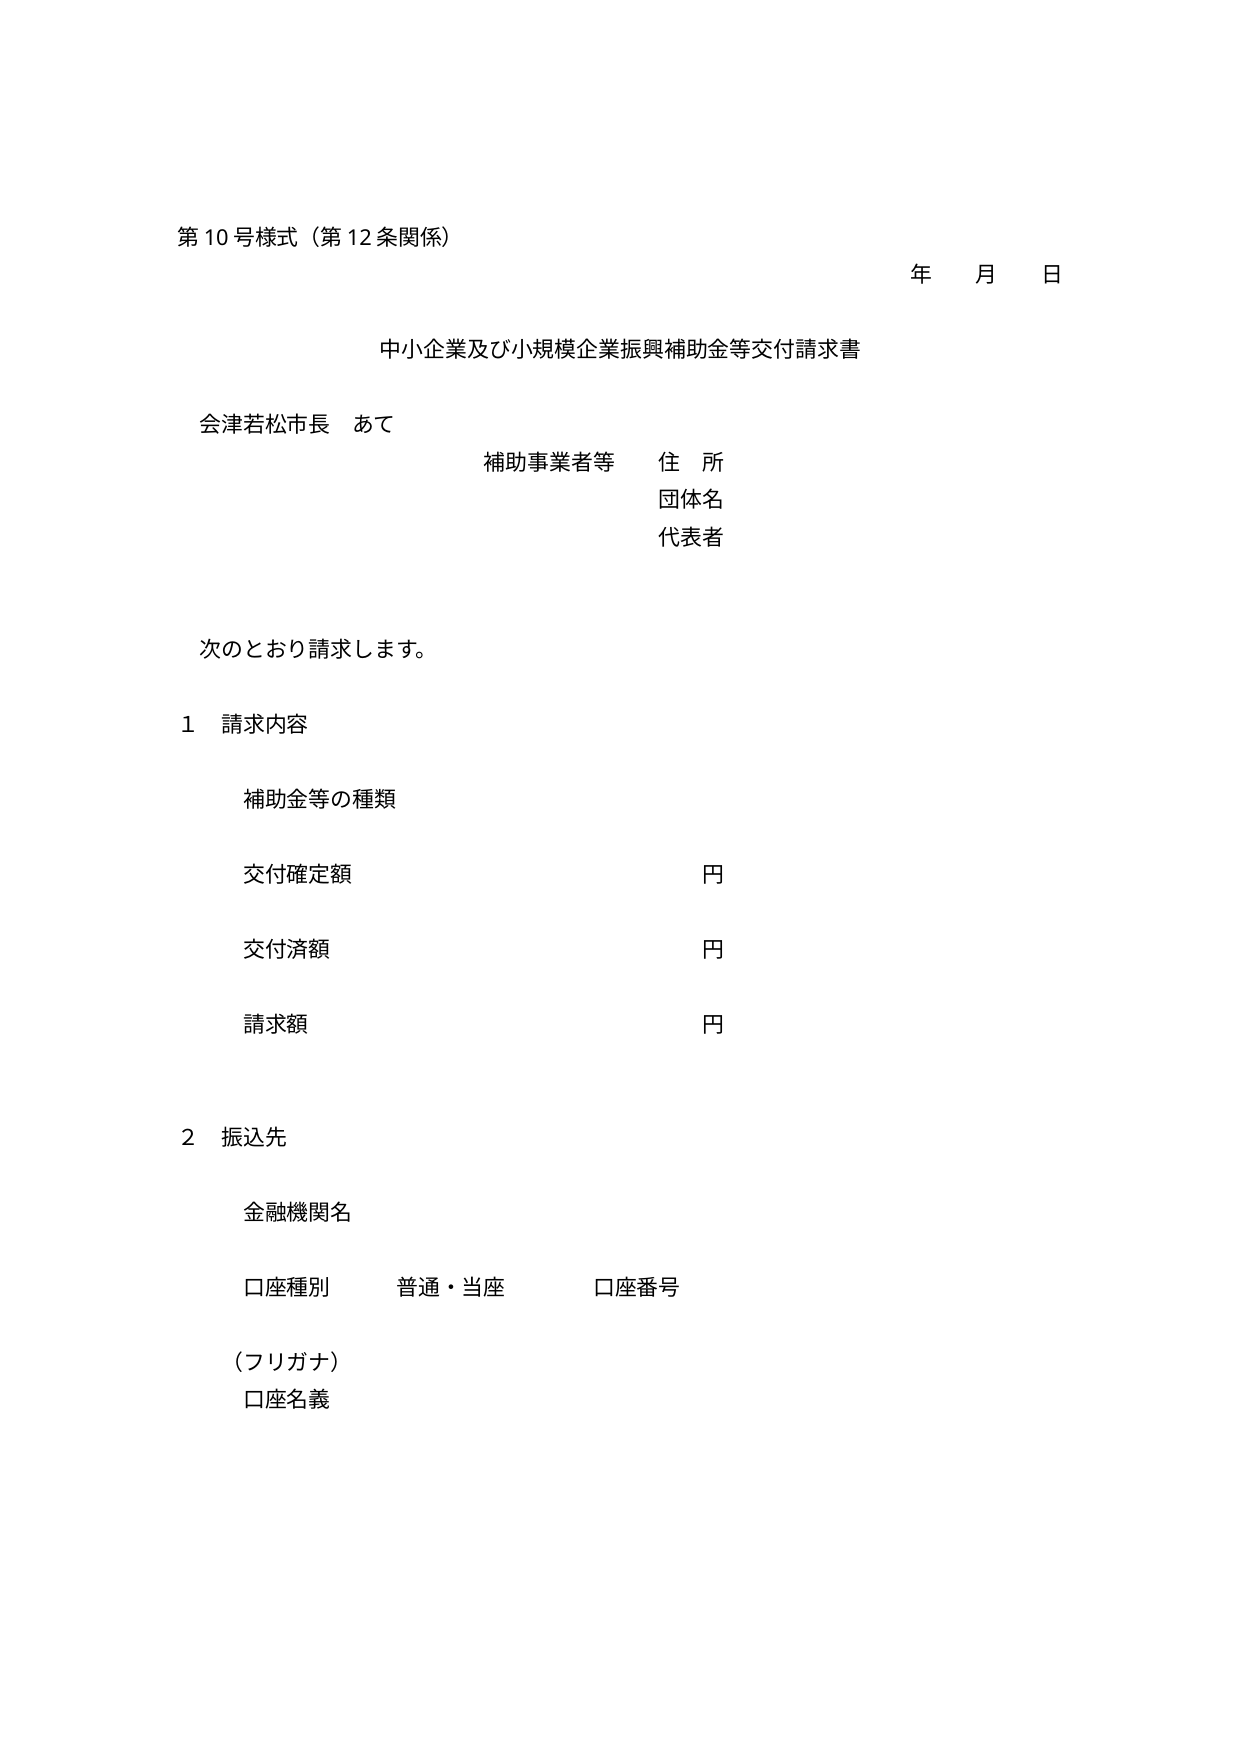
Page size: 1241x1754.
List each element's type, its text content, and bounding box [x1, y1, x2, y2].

text ２ 振込先 [177, 1117, 1063, 1154]
text 補助金等の種類 [177, 779, 1063, 817]
text （フリガナ） [177, 1342, 1063, 1379]
text 中小企業及び小規模企業振興補助金等交付請求書 [177, 329, 1063, 367]
text 会津若松市長 あて [177, 404, 1063, 442]
text 交付確定額 円 [177, 854, 1063, 892]
text 交付済額 円 [177, 929, 1063, 967]
text 第10号様式（第12条関係） [177, 217, 1063, 254]
text 請求額 円 [177, 1004, 1063, 1042]
text 口座種別 普通・当座 口座番号 [177, 1267, 1063, 1304]
text 次のとおり請求します。 [177, 629, 1063, 667]
text 補助事業者等 住 所 [177, 442, 1063, 479]
text 代表者 [177, 517, 1063, 554]
text 口座名義 [177, 1379, 1063, 1417]
text 団体名 [177, 479, 1063, 517]
text 金融機関名 [177, 1192, 1063, 1229]
text 年 月 日 [177, 254, 1063, 292]
text １ 請求内容 [177, 704, 1063, 742]
